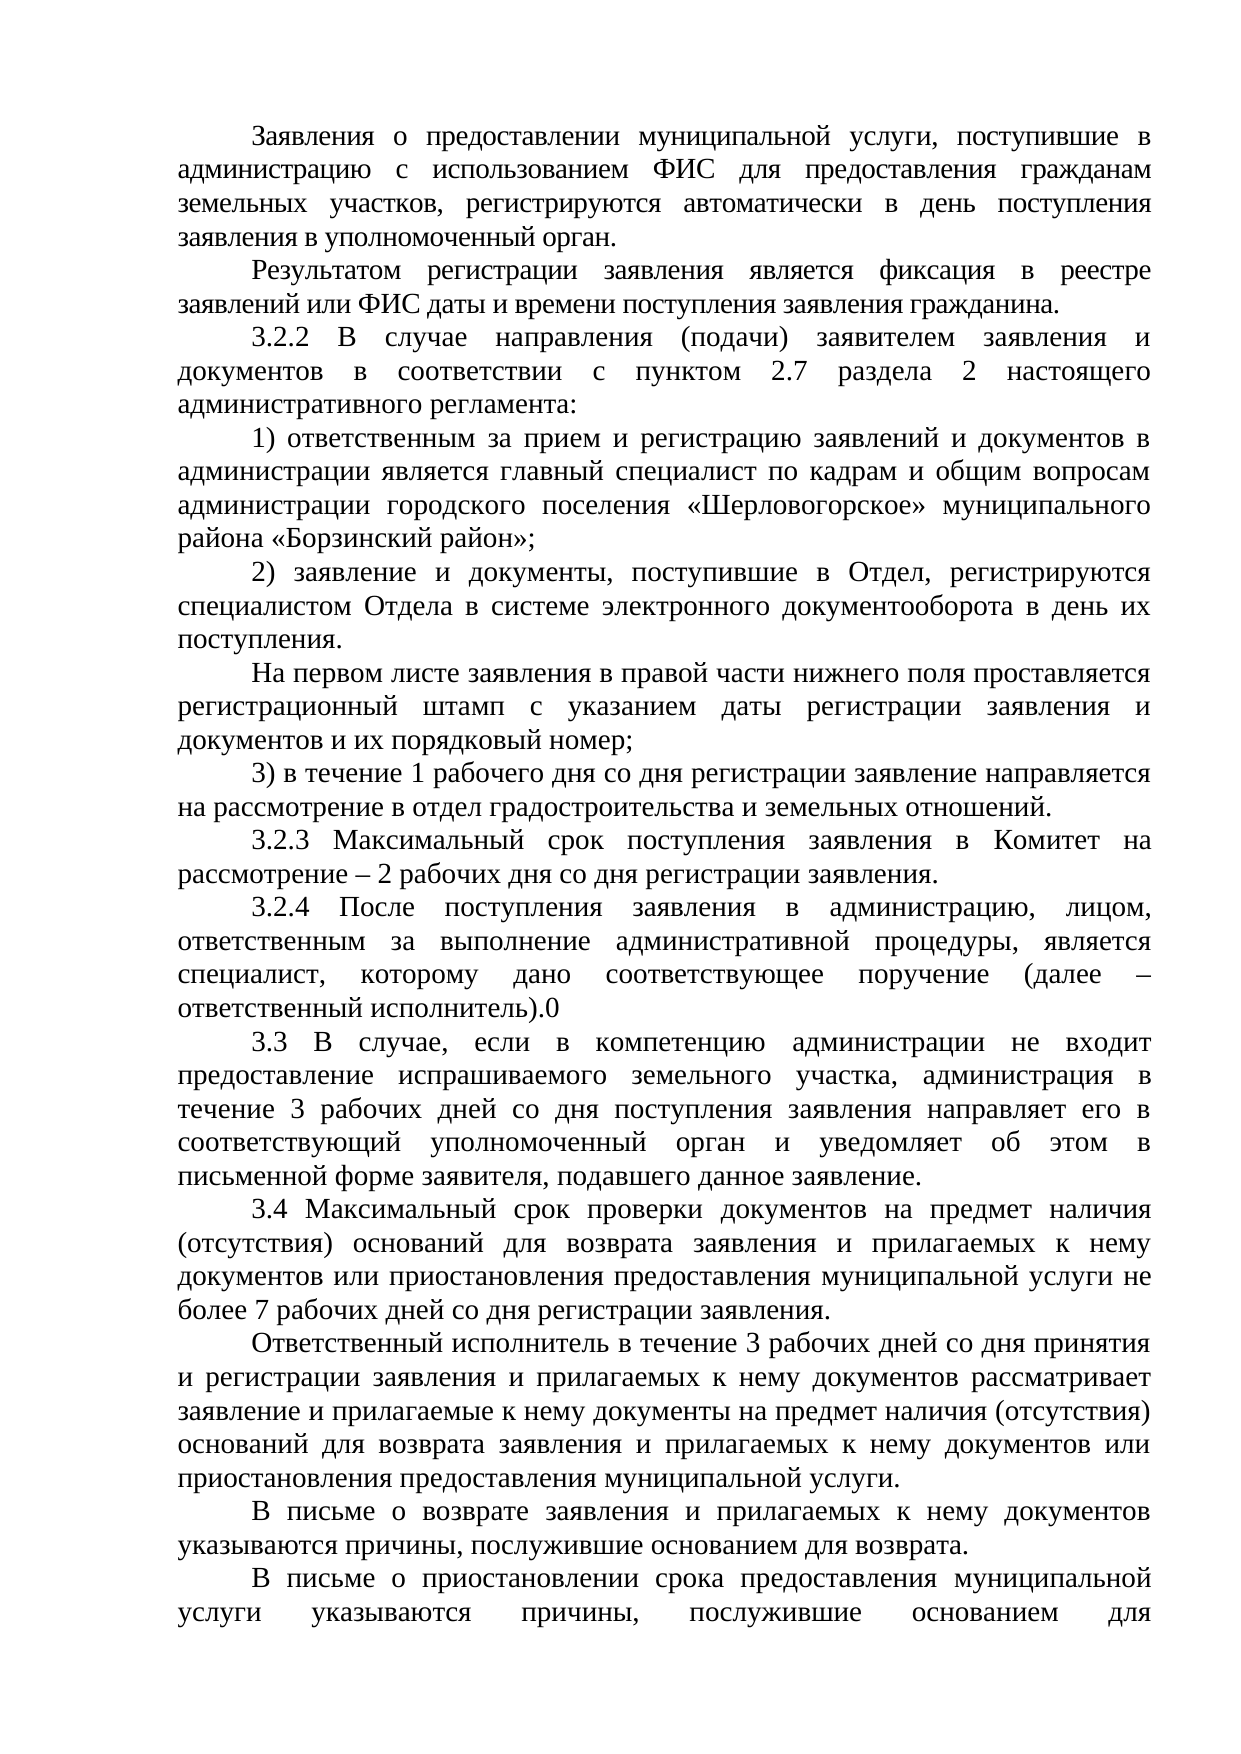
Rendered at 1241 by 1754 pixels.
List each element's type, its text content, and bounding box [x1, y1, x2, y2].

text На первом листе заявления в правой части нижнего поля проставляется регистрационный штамп с указанием даты регистрации заявления и документов и их порядковый номер; [177, 655, 1152, 755]
text 1) ответственным за прием и регистрацию заявлений и документов в администрации является главный специалист по кадрам и общим вопросам администрации городского поселения «Шерловогорское» муниципального района «Борзинский район»; [177, 420, 1152, 554]
text 3) в течение 1 рабочего дня со дня регистрации заявление направляется на рассмотрение в отдел градостроительства и земельных отношений. [177, 755, 1152, 822]
text 3.2.2 В случае направления (подачи) заявителем заявления и документов в соответствии с пунктом 2.7 раздела 2 настоящего административного регламента: [177, 319, 1152, 420]
text Результатом регистрации заявления является фиксация в реестре заявлений или ФИС даты и времени поступления заявления гражданина. [177, 252, 1152, 319]
text 3.2.4 После поступления заявления в администрацию, лицом, ответственным за выполнение административной процедуры, является специалист, которому дано соответствующее поручение (далее – ответственный исполнитель).0 [177, 889, 1152, 1024]
text 3.4 Максимальный срок проверки документов на предмет наличия (отсутствия) оснований для возврата заявления и прилагаемых к нему документов или приостановления предоставления муниципальной услуги не более 7 рабочих дней со дня регистрации заявления. [177, 1191, 1152, 1326]
text 2) заявление и документы, поступившие в Отдел, регистрируются специалистом Отдела в системе электронного документооборота в день их поступления. [177, 554, 1152, 655]
text Ответственный исполнитель в течение 3 рабочих дней со дня принятия и регистрации заявления и прилагаемых к нему документов рассматривает заявление и прилагаемые к нему документы на предмет наличия (отсутствия) оснований для возврата заявления и прилагаемых к нему документов или приостановления предоставления муниципальной услуги. [177, 1326, 1152, 1493]
text В письме о возврате заявления и прилагаемых к нему документов указываются причины, послужившие основанием для возврата. [177, 1493, 1152, 1560]
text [177, 1560, 1152, 1627]
text 3.2.3 Максимальный срок поступления заявления в Комитет на рассмотрение – 2 рабочих дня со дня регистрации заявления. [177, 822, 1152, 889]
text Заявления о предоставлении муниципальной услуги, поступившие в администрацию с использованием ФИС для предоставления гражданам земельных участков, регистрируются автоматически в день поступления заявления в уполномоченный орган. [177, 118, 1152, 252]
text 3.3 В случае, если в компетенцию администрации не входит предоставление испрашиваемого земельного участка, администрация в течение 3 рабочих дней со дня поступления заявления направляет его в соответствующий уполномоченный орган и уведомляет об этом в письменной форме заявителя, подавшего данное заявление. [177, 1024, 1152, 1191]
